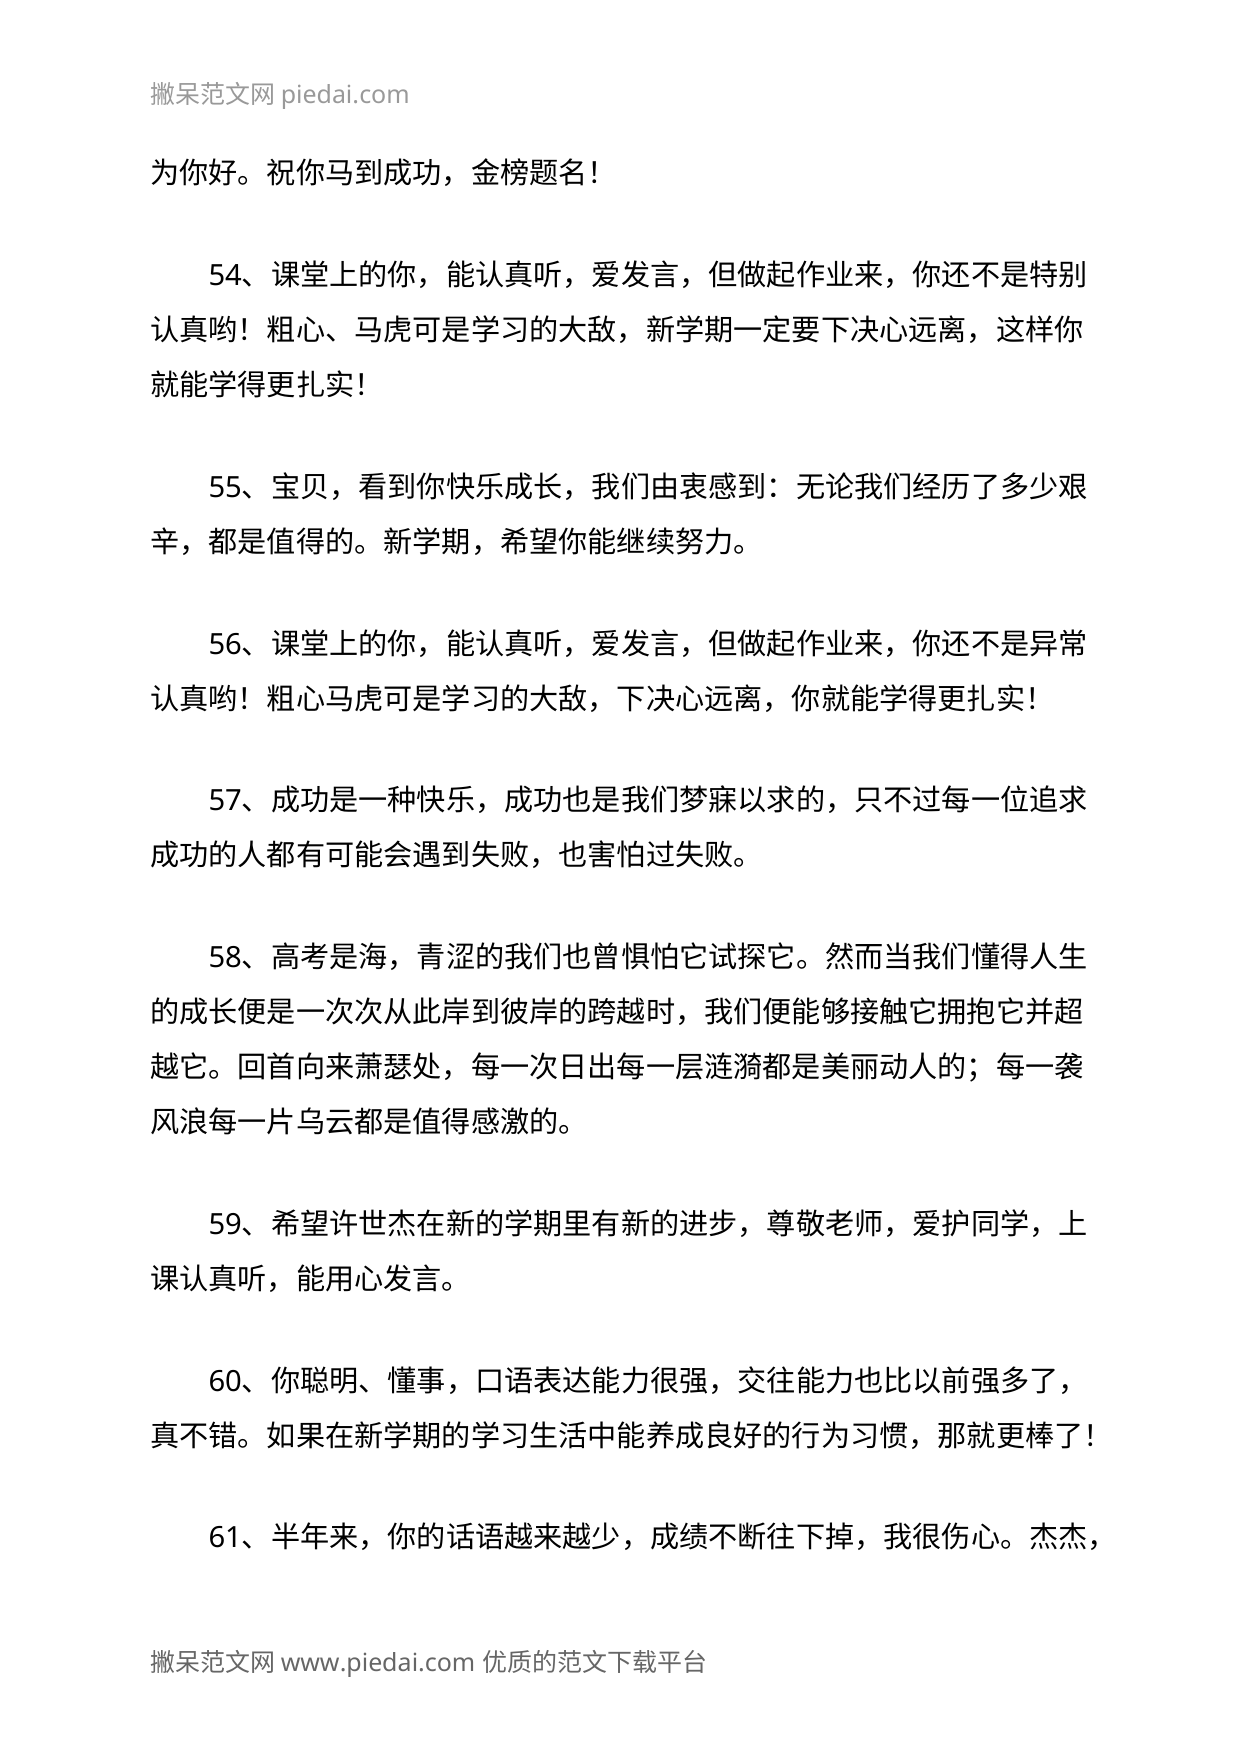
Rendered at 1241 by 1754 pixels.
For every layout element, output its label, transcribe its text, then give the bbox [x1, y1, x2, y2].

text 60、你聪明、懂事，口语表达能力很强，交往能力也比以前强多了，真不错。如果在新学期的学习生活中能养成良好的行为习惯，那就更棒了！ [150, 1357, 1090, 1454]
text 54、课堂上的你，能认真听，爱发言，但做起作业来，你还不是特别认真哟！粗心、马虎可是学习的大敌，新学期一定要下决心远离，这样你就能学得更扎实！ [150, 252, 1090, 404]
text 55、宝贝，看到你快乐成长，我们由衷感到：无论我们经历了多少艰辛，都是值得的。新学期，希望你能继续努力。 [150, 463, 1090, 561]
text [150, 1514, 1090, 1556]
text 57、成功是一种快乐，成功也是我们梦寐以求的，只不过每一位追求成功的人都有可能会遇到失败，也害怕过失败。 [150, 777, 1090, 874]
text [150, 150, 1090, 192]
text 56、课堂上的你，能认真听，爱发言，但做起作业来，你还不是异常认真哟！粗心马虎可是学习的大敌，下决心远离，你就能学得更扎实！ [150, 620, 1090, 717]
text 58、高考是海，青涩的我们也曾惧怕它试探它。然而当我们懂得人生的成长便是一次次从此岸到彼岸的跨越时，我们便能够接触它拥抱它并超越它。回首向来萧瑟处，每一次日出每一层涟漪都是美丽动人的；每一袭风浪每一片乌云都是值得感激的。 [150, 934, 1090, 1141]
text 59、希望许世杰在新的学期里有新的进步，尊敬老师，爱护同学，上课认真听，能用心发言。 [150, 1200, 1090, 1298]
